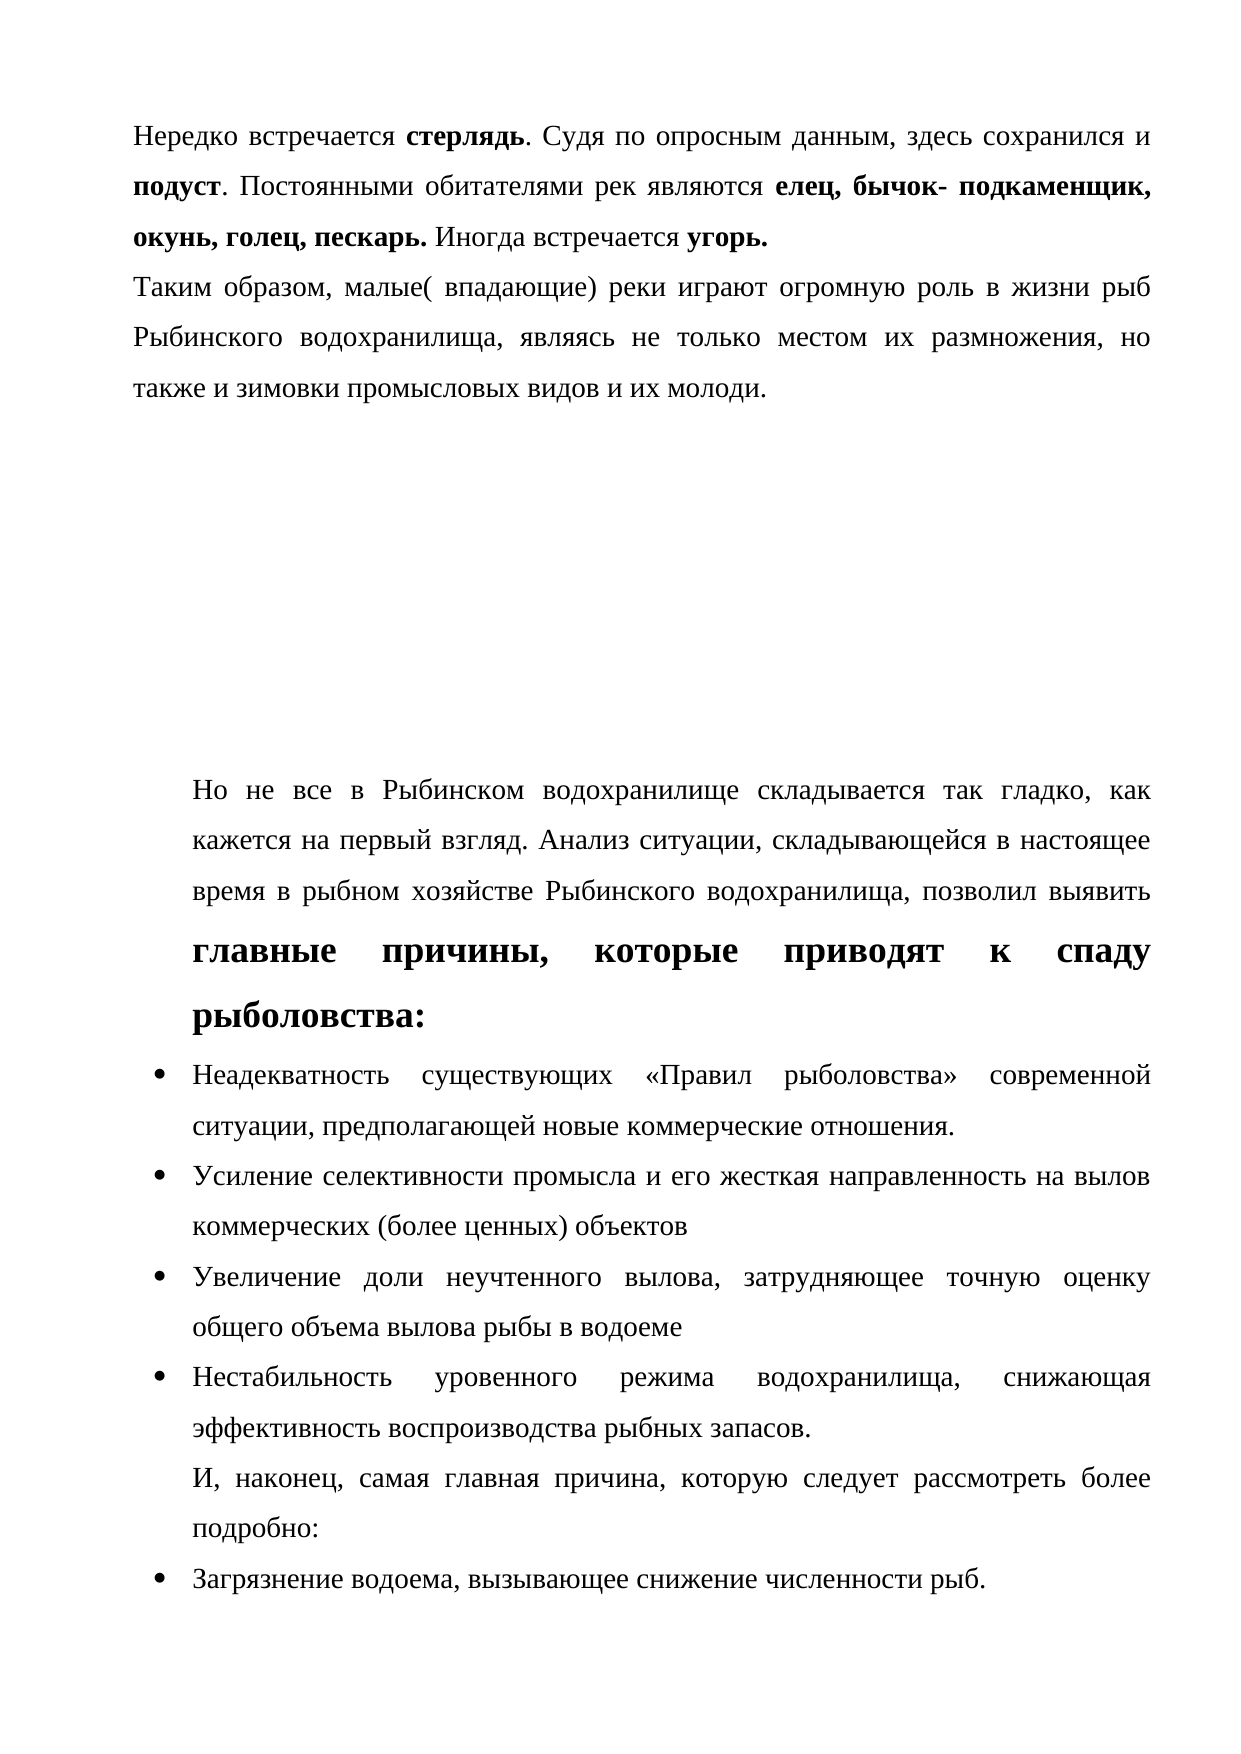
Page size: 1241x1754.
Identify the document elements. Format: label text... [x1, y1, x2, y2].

list Но не все в Рыбинском водохранилище складывается так гладко, как кажется на первый взгляд. Анализ ситуации, складывающейся в настоящее время в рыбном хозяйстве Рыбинского водохранилища, позволил выявить главные причины, которые приводят к спаду рыболовства: [192, 772, 1152, 1036]
list Нестабильность уровенного режима водохранилища, снижающая эффективность воспроизводства рыбных запасов. [154, 1359, 1152, 1443]
list Таким образом, малые( впадающие) реки играют огромную роль в жизни рыб Рыбинского водохранилища, являясь не только местом их размножения, но также и зимовки промысловых видов и их молоди. [133, 269, 1152, 403]
list Неадекватность существующих «Правил рыболовства» современной ситуации, предполагающей новые коммерческие отношения. [154, 1057, 1152, 1141]
list Усиление селективности промысла и его жесткая направленность на вылов коммерческих (более ценных) объектов [154, 1158, 1152, 1242]
list Загрязнение водоема, вызывающее снижение численности рыб. [154, 1561, 1152, 1594]
list И, наконец, самая главная причина, которую следует рассмотреть более подробно: [192, 1460, 1152, 1544]
list Нередко встречается стерлядь. Судя по опросным данным, здесь сохранился и подуст. Постоянными обитателями рек являются елец, бычок- подкаменщик, окунь, голец, пескарь. Иногда встречается угорь. [133, 118, 1152, 252]
list Увеличение доли неучтенного вылова, затрудняющее точную оценку общего объема вылова рыбы в водоеме [154, 1259, 1152, 1343]
